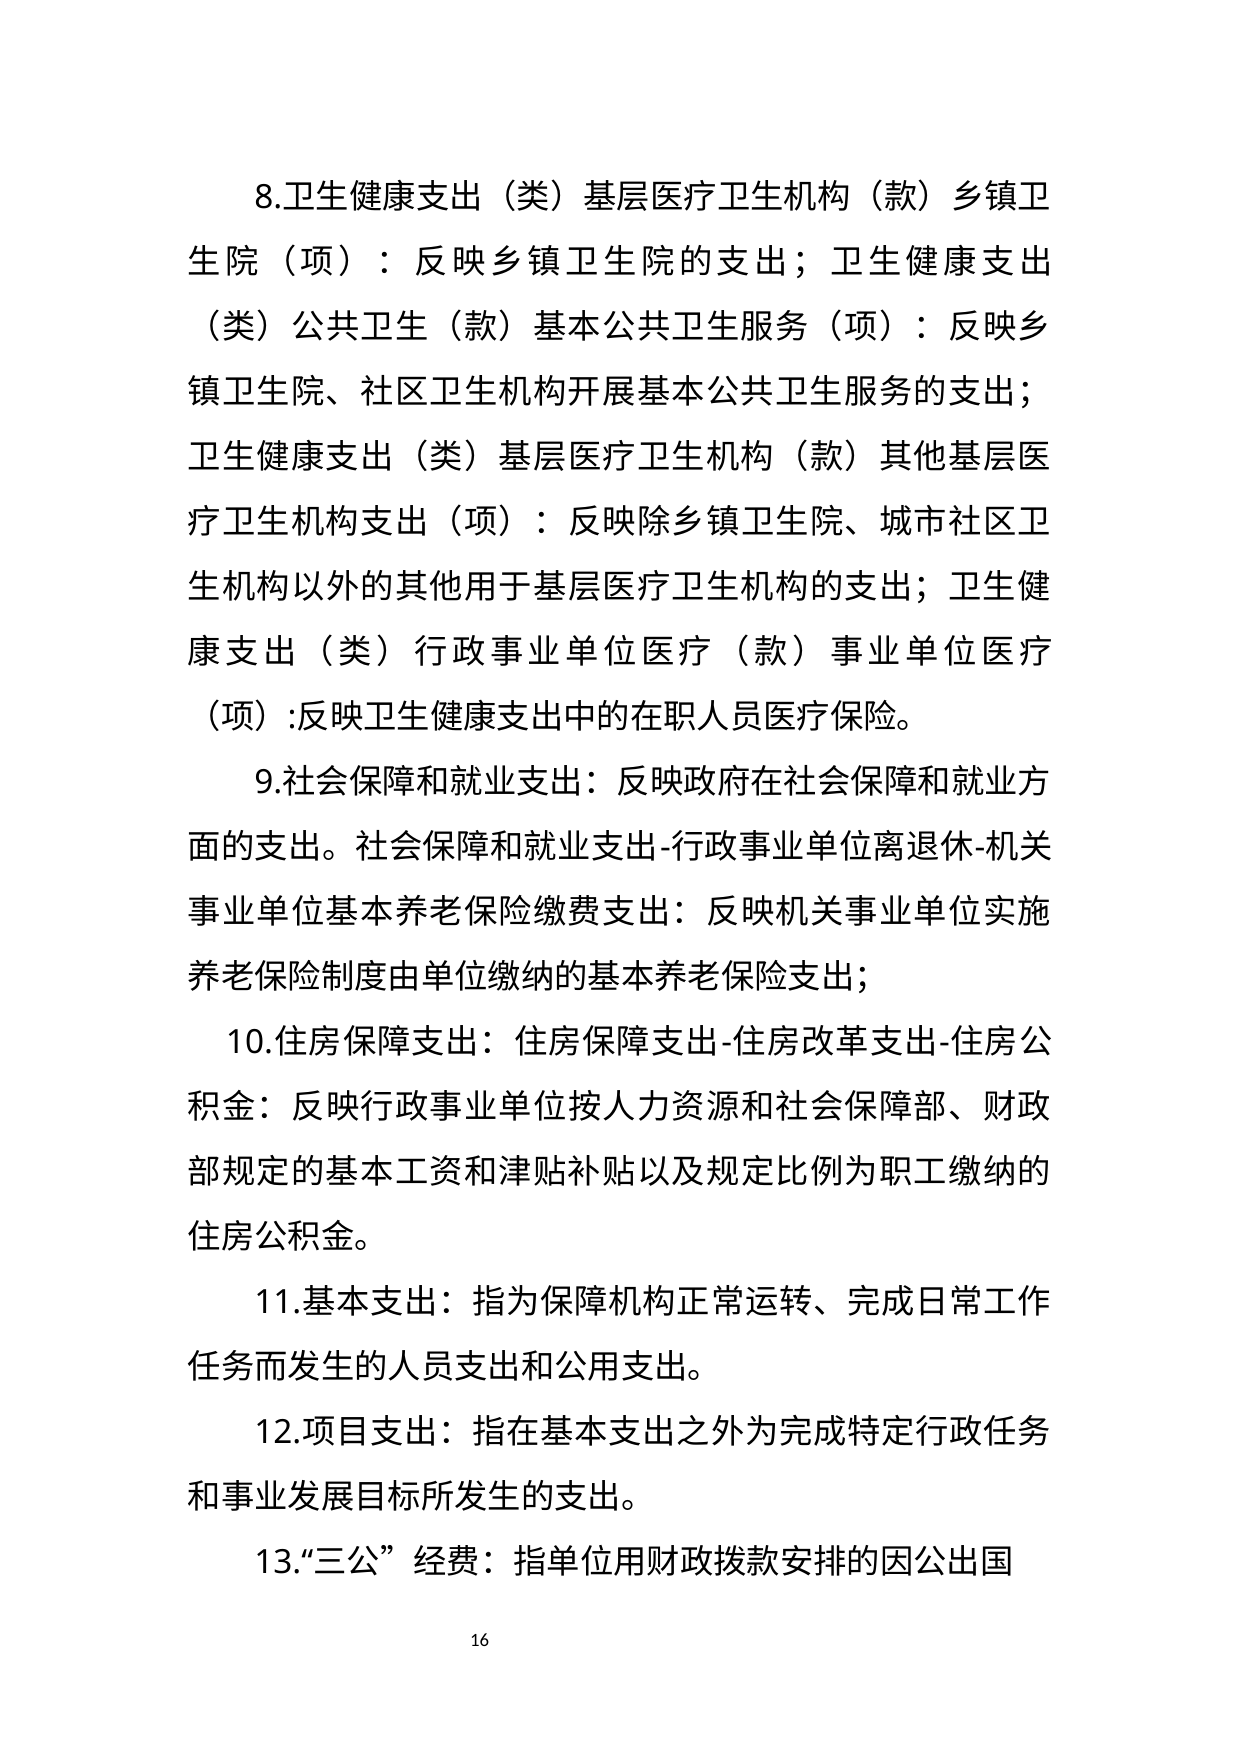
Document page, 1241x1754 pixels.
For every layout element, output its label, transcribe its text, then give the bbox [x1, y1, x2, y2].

text 11.基本支出：指为保障机构正常运转、完成日常工作任务而发生的人员支出和公用支出。 [187, 1267, 1053, 1397]
text 12.项目支出：指在基本支出之外为完成特定行政任务和事业发展目标所发生的支出。 [187, 1397, 1053, 1527]
text 8.卫生健康支出（类）基层医疗卫生机构（款）乡镇卫生院（项）：反映乡镇卫生院的支出；卫生健康支出（类）公共卫生（款）基本公共卫生服务（项）：反映乡镇卫生院、社区卫生机构开展基本公共卫生服务的支出；卫生健康支出（类）基层医疗卫生机构（款）其他基层医疗卫生机构支出（项）：反映除乡镇卫生院、城市社区卫生机构以外的其他用于基层医疗卫生机构的支出；卫生健康支出（类）行政事业单位医疗（款）事业单位医疗（项）:反映卫生健康支出中的在职人员医疗保险。 [187, 162, 1053, 747]
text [187, 1527, 1053, 1592]
text 9.社会保障和就业支出：反映政府在社会保障和就业方面的支出。社会保障和就业支出-行政事业单位离退休-机关事业单位基本养老保险缴费支出：反映机关事业单位实施养老保险制度由单位缴纳的基本养老保险支出； 10.住房保障支出：住房保障支出-住房改革支出-住房公积金：反映行政事业单位按人力资源和社会保障部、财政部规定的基本工资和津贴补贴以及规定比例为职工缴纳的住房公积金。 [187, 747, 1053, 1267]
